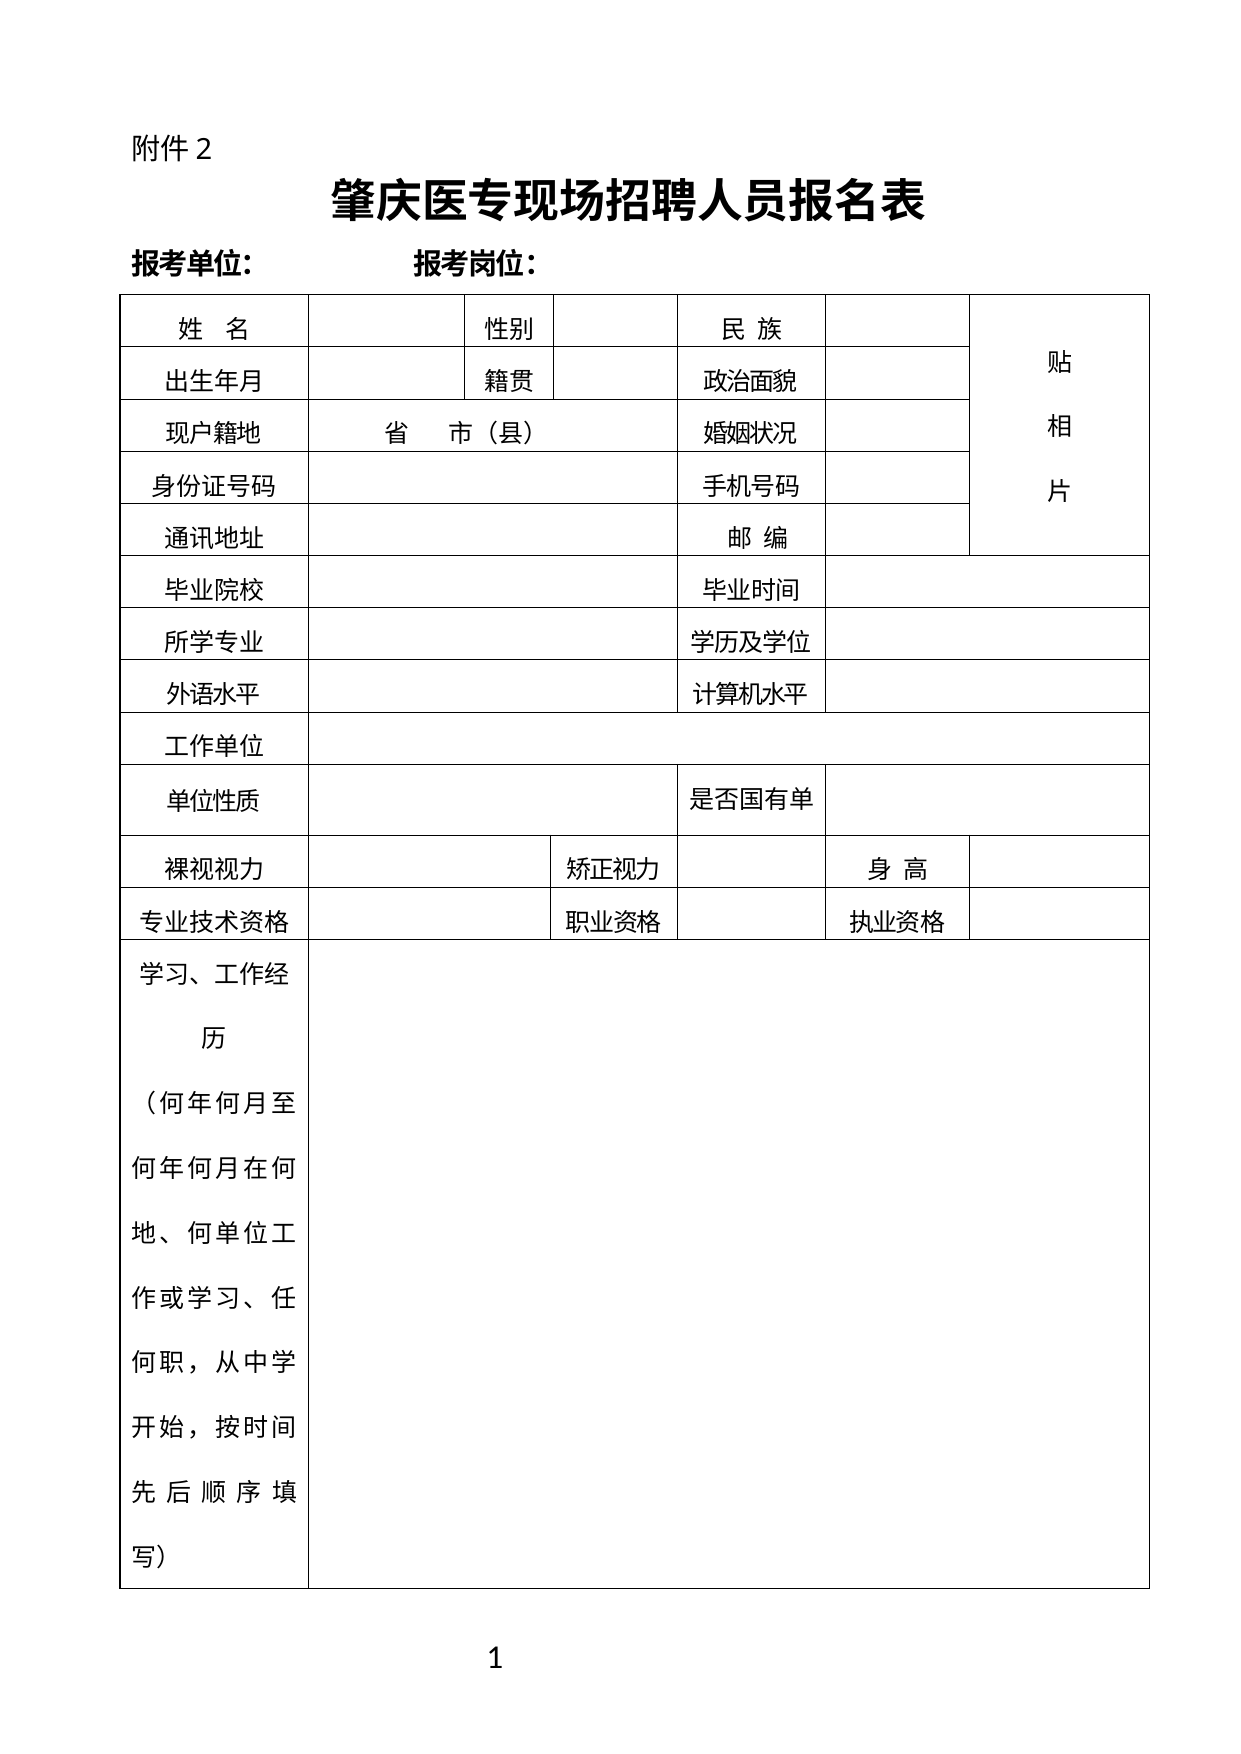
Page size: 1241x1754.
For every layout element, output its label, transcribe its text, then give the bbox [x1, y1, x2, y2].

table_cell 是否国有单位正式员工 [678, 765, 825, 834]
table_cell 专业技术资格 [121, 888, 308, 939]
table_cell 政治面貌 [678, 347, 825, 398]
table_cell [309, 888, 550, 939]
table_header 姓 名 [121, 295, 308, 346]
table_cell 籍贯 [465, 347, 553, 398]
table_cell [309, 504, 677, 555]
text 附件2 [131, 113, 1125, 171]
table_header 民 族 [678, 295, 825, 346]
table_cell [309, 452, 677, 503]
table_cell [826, 556, 1149, 607]
table_cell 省 市（县） [309, 400, 677, 451]
table_cell 手机号码 [678, 452, 825, 503]
table_header [826, 295, 969, 346]
table_cell 毕业时间 [678, 556, 825, 607]
table_cell [970, 836, 1149, 887]
text 肇庆医专现场招聘人员报名表 [131, 171, 1125, 229]
table_cell 出生年月 [121, 347, 308, 398]
table_cell [554, 347, 677, 398]
table_cell 通讯地址 [121, 504, 308, 555]
table_cell 学历及学位 [678, 608, 825, 659]
table_cell 职业资格 [551, 888, 677, 939]
table_cell [826, 608, 1149, 659]
table_cell [826, 452, 969, 503]
table_header [554, 295, 677, 346]
table_cell [309, 940, 1149, 1588]
table_cell [309, 765, 677, 834]
table_cell 执业资格 [826, 888, 969, 939]
table_header 性别 [465, 295, 553, 346]
table_cell [678, 888, 825, 939]
table_cell 所学专业 [121, 608, 308, 659]
table_cell [309, 836, 550, 887]
table_cell [826, 400, 969, 451]
table_cell [309, 713, 1149, 764]
table_cell [826, 660, 1149, 712]
table_cell [309, 347, 464, 398]
table_cell [309, 608, 677, 659]
table_cell 身份证号码 [121, 452, 308, 503]
table_cell 学习、工作经历 （何年何月至何年何月在何地、何单位工作或学习、任何职，从中学开始，按时间先后顺序填写） [121, 940, 308, 1588]
table_cell 工作单位 [121, 713, 308, 764]
table_cell 单位性质 [121, 765, 308, 834]
table_cell [309, 556, 677, 607]
table_cell 身 高 [826, 836, 969, 887]
text 报考单位： 报考岗位： [131, 229, 1125, 294]
table_cell [970, 888, 1149, 939]
table_cell 毕业院校 [121, 556, 308, 607]
table_cell 现户籍地 [121, 400, 308, 451]
table_cell 邮 编 [678, 504, 825, 555]
table_cell 矫正视力 [551, 836, 677, 887]
table_cell 外语水平 [121, 660, 308, 712]
table_cell [678, 836, 825, 887]
table_cell [309, 660, 677, 712]
table_cell 婚姻状况 [678, 400, 825, 451]
table_cell 裸视视力 [121, 836, 308, 887]
table_header 贴 相 片 [970, 295, 1149, 555]
table_cell [826, 504, 969, 555]
table_header [309, 295, 464, 346]
table_cell [826, 765, 1149, 834]
table_cell 计算机水平 [678, 660, 825, 712]
table_cell [826, 347, 969, 398]
